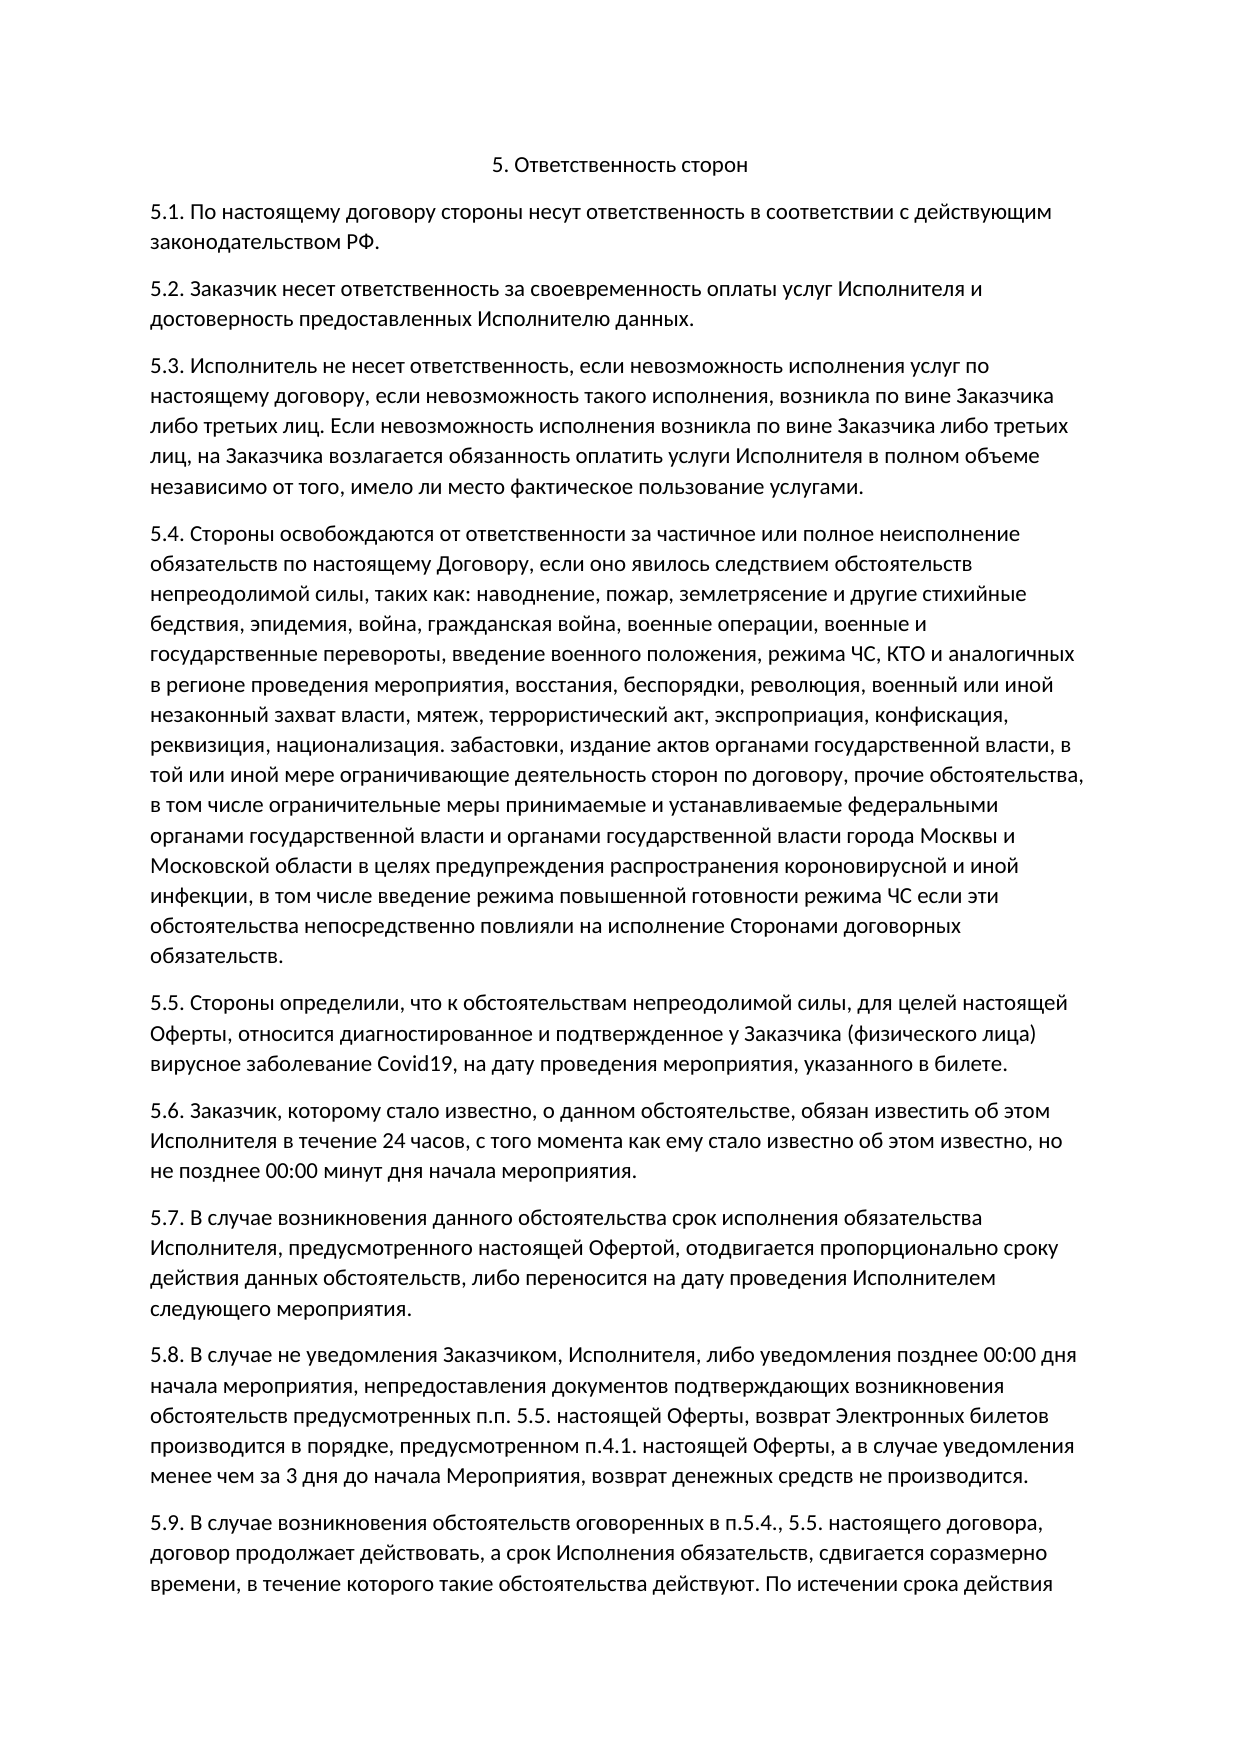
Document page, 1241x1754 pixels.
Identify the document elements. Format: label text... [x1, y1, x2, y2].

text 5.3. Исполнитель не несет ответственность, если невозможность исполнения услуг по настоящему договору, если невозможность такого исполнения, возникла по вине Заказчика либо третьих лиц. Если невозможность исполнения возникла по вине Заказчика либо третьих лиц, на Заказчика возлагается обязанность оплатить услуги Исполнителя в полном объеме независимо от того, имело ли место фактическое пользование услугами. [150, 351, 1090, 500]
text 5.2. Заказчик несет ответственность за своевременность оплаты услуг Исполнителя и достоверность предоставленных Исполнителю данных. [150, 274, 1090, 332]
text 5.8. В случае не уведомления Заказчиком, Исполнителя, либо уведомления позднее 00:00 дня начала мероприятия, непредоставления документов подтверждающих возникновения обстоятельств предусмотренных п.п. 5.5. настоящей Оферты, возврат Электронных билетов производится в порядке, предусмотренном п.4.1. настоящей Оферты, а в случае уведомления менее чем за 3 дня до начала Мероприятия, возврат денежных средств не производится. [150, 1341, 1090, 1489]
text 5.1. По настоящему договору стороны несут ответственность в соответствии с действующим законодательством РФ. [150, 197, 1090, 255]
text 5.4. Стороны освобождаются от ответственности за частичное или полное неисполнение обязательств по настоящему Договору, если оно явилось следствием обстоятельств непреодолимой силы, таких как: наводнение, пожар, землетрясение и другие стихийные бедствия, эпидемия, война, гражданская война, военные операции, военные и государственные перевороты, введение военного положения, режима ЧС, КТО и аналогичных в регионе проведения мероприятия, восстания, беспорядки, революция, военный или иной незаконный захват власти, мятеж, террористический акт, экспроприация, конфискация, реквизиция, национализация. забастовки, издание актов органами государственной власти, в той или иной мере ограничивающие деятельность сторон по договору, прочие обстоятельства, в том числе ограничительные меры принимаемые и устанавливаемые федеральными органами государственной власти и органами государственной власти города Москвы и Московской области в целях предупреждения распространения короновирусной и иной инфекции, в том числе введение режима повышенной готовности режима ЧС если эти обстоятельства непосредственно повлияли на исполнение Сторонами договорных обязательств. [150, 519, 1090, 970]
text 5. Ответственность сторон [150, 150, 1090, 178]
text 5.6. Заказчик, которому стало известно, о данном обстоятельстве, обязан известить об этом Исполнителя в течение 24 часов, с того момента как ему стало известно об этом известно, но не позднее 00:00 минут дня начала мероприятия. [150, 1096, 1090, 1184]
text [150, 1508, 1090, 1597]
text 5.5. Стороны определили, что к обстоятельствам непреодолимой силы, для целей настоящей Оферты, относится диагностированное и подтвержденное у Заказчика (физического лица) вирусное заболевание Covid19, на дату проведения мероприятия, указанного в билете. [150, 988, 1090, 1077]
text 5.7. В случае возникновения данного обстоятельства срок исполнения обязательства Исполнителя, предусмотренного настоящей Офертой, отодвигается пропорционально сроку действия данных обстоятельств, либо переносится на дату проведения Исполнителем следующего мероприятия. [150, 1203, 1090, 1322]
